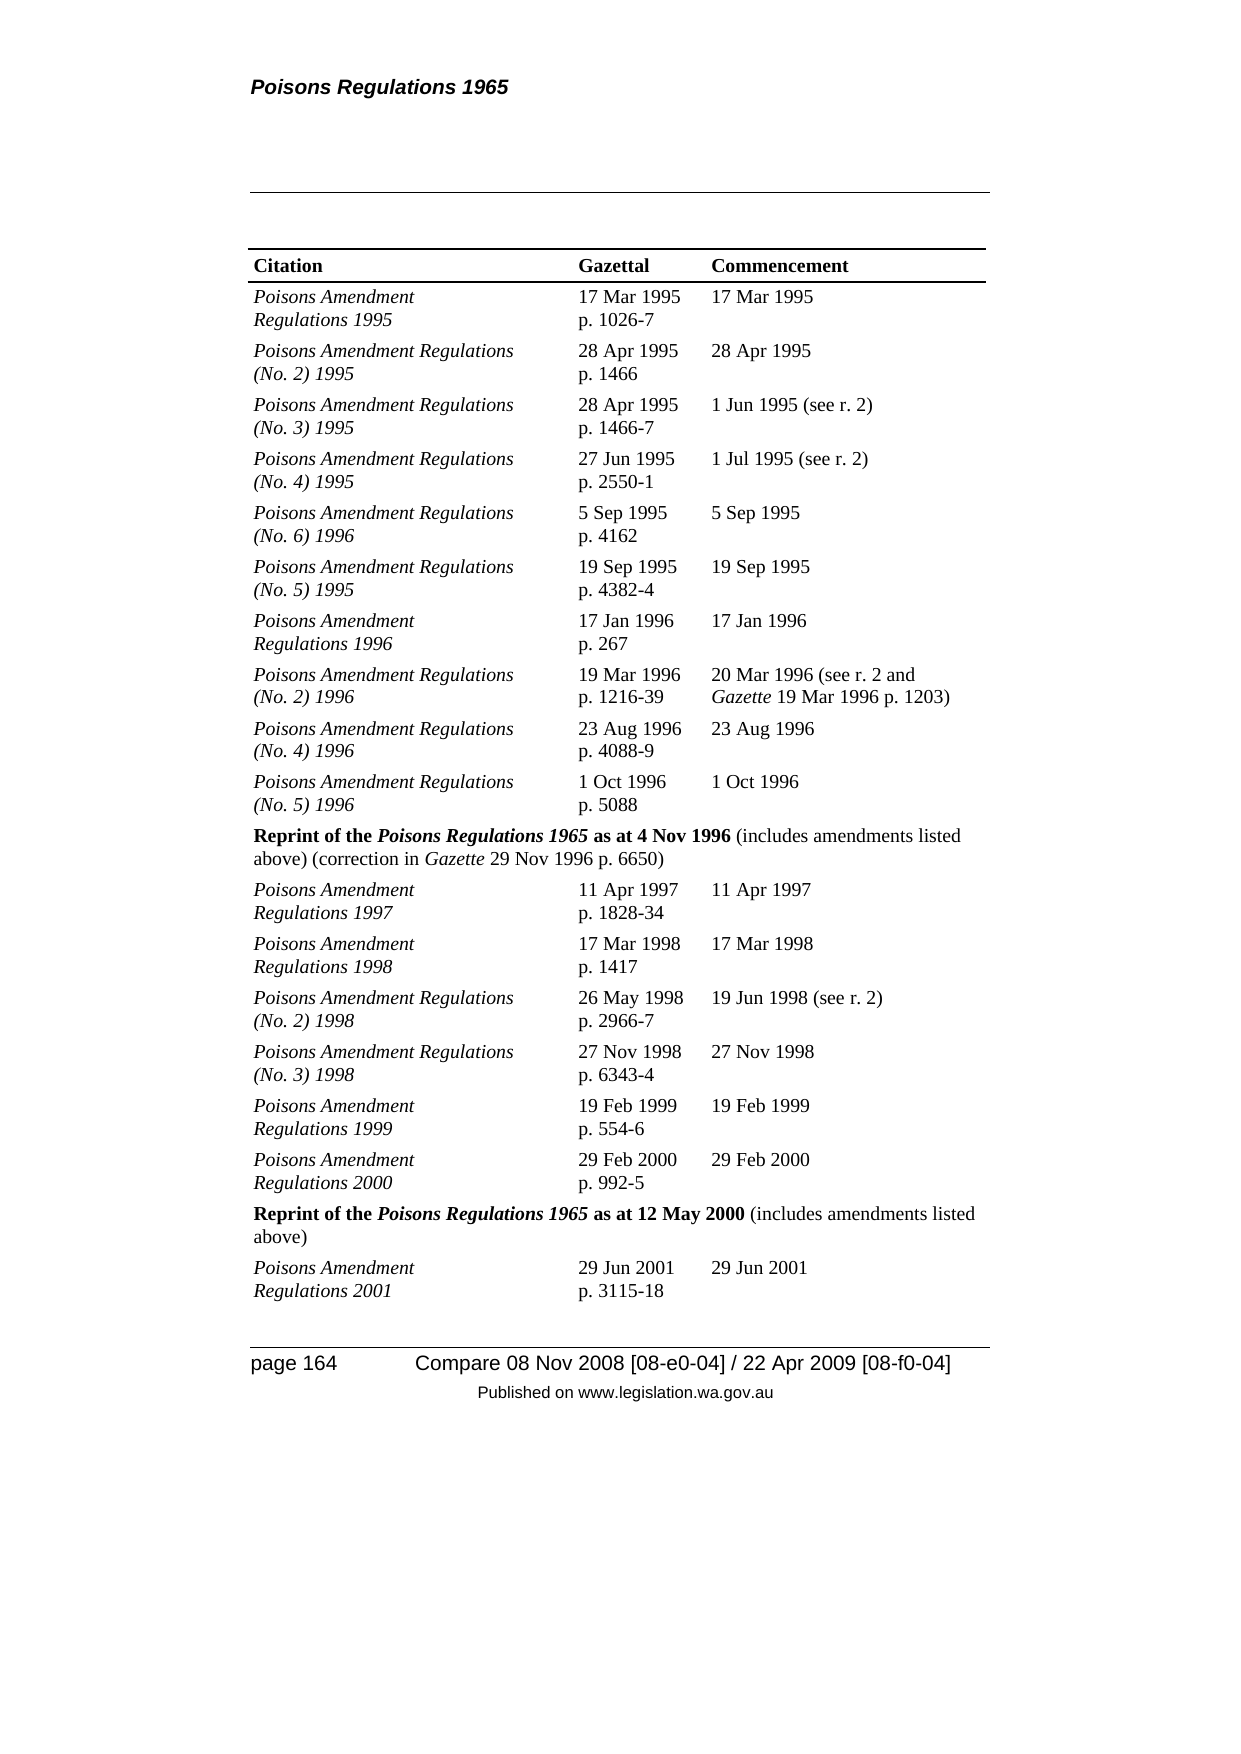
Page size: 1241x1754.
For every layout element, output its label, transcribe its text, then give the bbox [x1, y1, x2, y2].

table_cell 1 Jul 1995 (see r. 2) [705, 443, 986, 497]
table_cell Poisons Amendment Regulations (No. 5) 1995 [248, 551, 572, 604]
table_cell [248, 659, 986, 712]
table_cell Poisons Amendment Regulations 1996 [248, 605, 572, 658]
table_cell 28 Apr 1995 p. 1466 [572, 335, 705, 389]
table_cell 5 Sep 1995 [705, 497, 986, 551]
table_cell 5 Sep 1995 p. 4162 [572, 497, 705, 551]
table_cell 28 Apr 1995 [705, 335, 986, 389]
table_cell 19 Sep 1995 p. 4382-4 [572, 551, 705, 604]
table_cell Poisons Amendment Regulations (No. 6) 1996 [248, 497, 572, 551]
table_cell Poisons Amendment Regulations 1995 [248, 283, 572, 335]
table_cell 28 Apr 1995 p. 1466-7 [572, 389, 705, 443]
table_cell Poisons Amendment Regulations (No. 3) 1995 [248, 389, 572, 443]
table_cell 17 Mar 1995 p. 1026-7 [572, 283, 705, 335]
table_header Commencement [705, 250, 986, 281]
table_cell Poisons Amendment Regulations (No. 4) 1995 [248, 443, 572, 497]
table_cell 19 Sep 1995 [705, 551, 986, 604]
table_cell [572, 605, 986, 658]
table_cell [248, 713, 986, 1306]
table_header Citation [248, 250, 572, 281]
table_cell Poisons Amendment Regulations (No. 2) 1995 [248, 335, 572, 389]
table_cell 17 Mar 1995 [705, 283, 986, 335]
table_header Gazettal [572, 250, 705, 281]
table_cell 27 Jun 1995 p. 2550-1 [572, 443, 705, 497]
table_cell 1 Jun 1995 (see r. 2) [705, 389, 986, 443]
